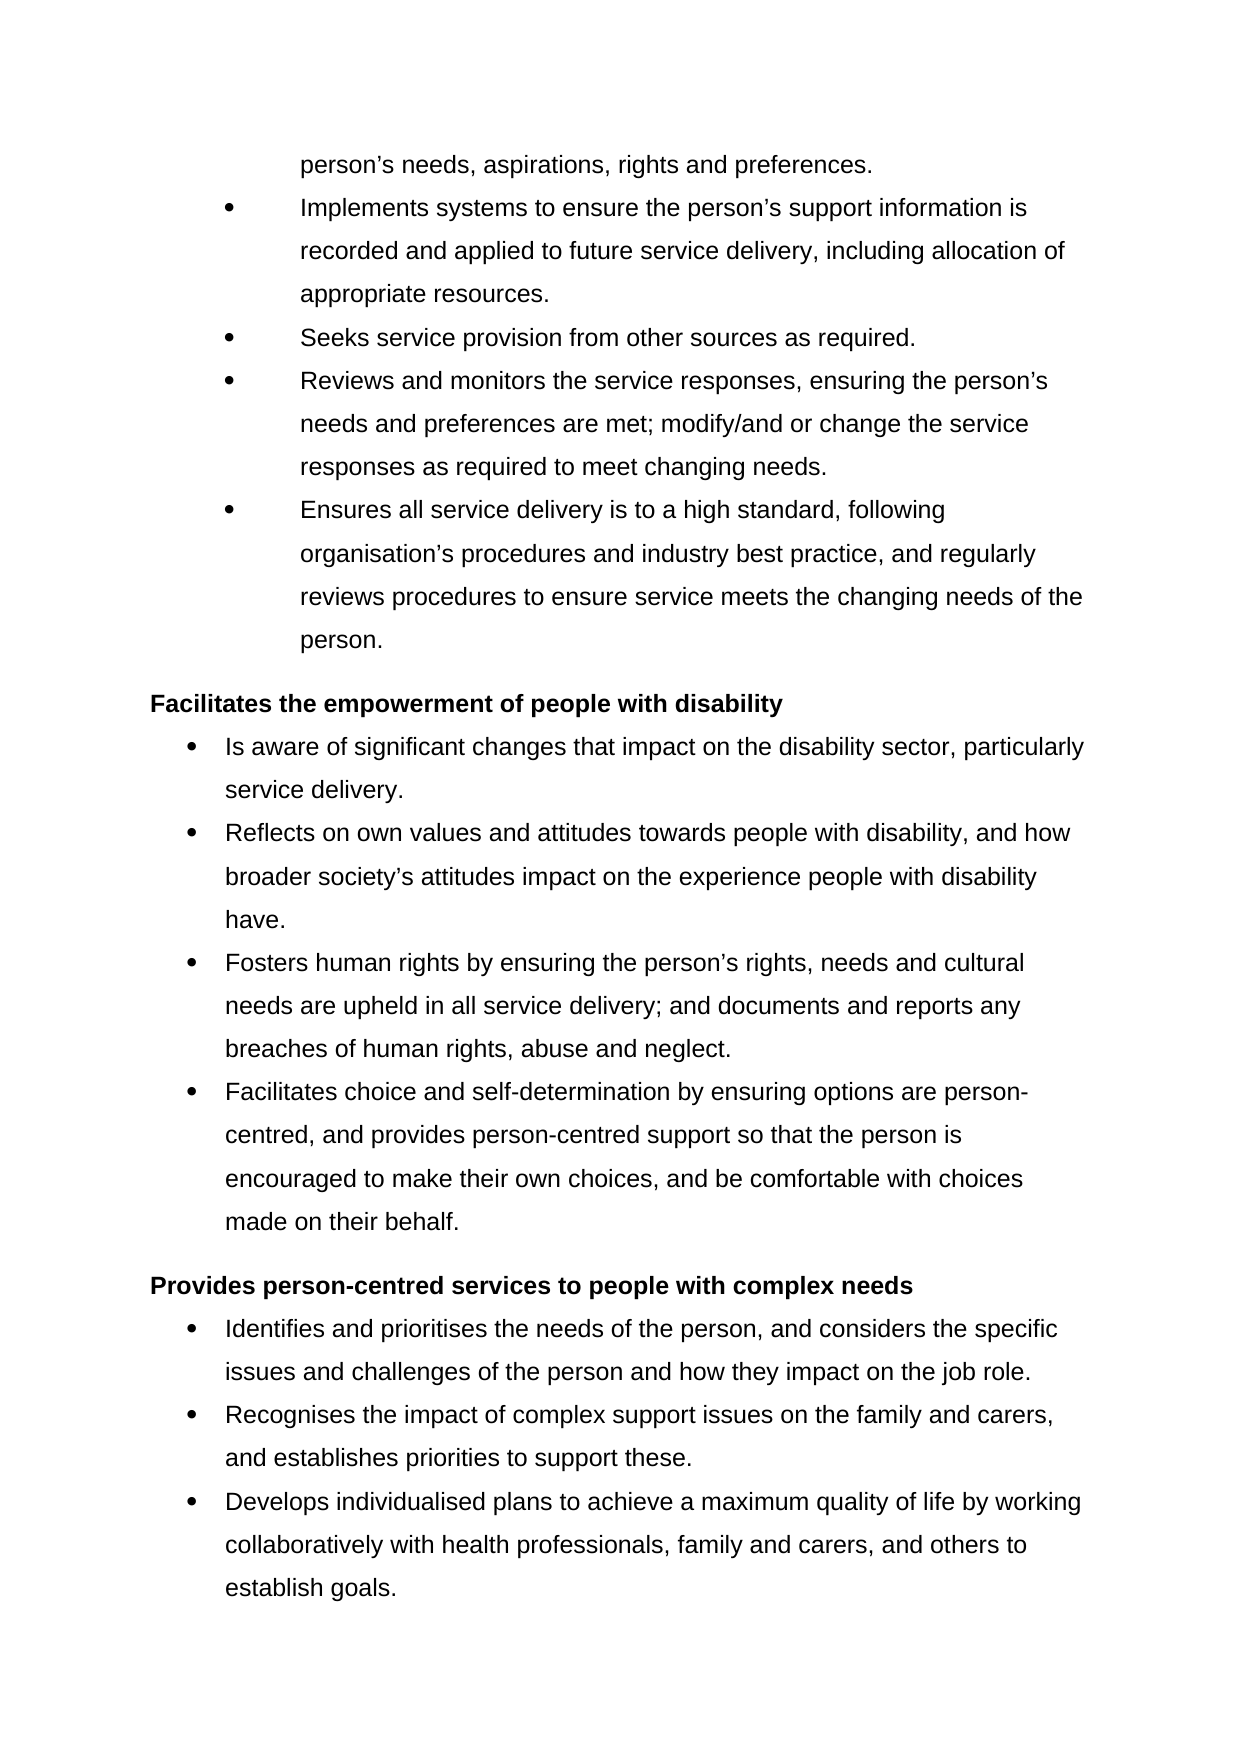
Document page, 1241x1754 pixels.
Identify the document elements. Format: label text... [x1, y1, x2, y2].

list Reviews and monitors the service responses, ensuring the person’s needs and preferences are met; modify/and or change the service responses as required to meet changing needs. [225, 366, 1090, 481]
list Implements systems to ensure the person’s support information is recorded and applied to future service delivery, including allocation of appropriate resources. [225, 193, 1090, 308]
list Facilitates choice and self-determination by ensuring options are person-centred, and provides person-centred support so that the person is encouraged to make their own choices, and be comfortable with choices made on their behalf. [187, 1077, 1090, 1235]
list Seeks service provision from other sources as required. [225, 323, 1090, 351]
list Develops individualised plans to achieve a maximum quality of life by working collaboratively with health professionals, family and carers, and others to establish goals. [187, 1486, 1090, 1602]
subtitle Facilitates the empowerment of people with disability [150, 689, 1090, 717]
list Reflects on own values and attitudes towards people with disability, and how broader society’s attitudes impact on the experience people with disability have. [187, 818, 1090, 933]
list Identifies and prioritises the needs of the person, and considers the specific issues and challenges of the person and how they impact on the job role. [187, 1314, 1090, 1386]
list Recognises the impact of complex support issues on the family and carers, and establishes priorities to support these. [187, 1400, 1090, 1472]
list Fosters human rights by ensuring the person’s rights, needs and cultural needs are upheld in all service delivery; and documents and reports any breaches of human rights, abuse and neglect. [187, 948, 1090, 1063]
subtitle Provides person-centred services to people with complex needs [150, 1271, 1090, 1299]
list Ensures all service delivery is to a high standard, following organisation’s procedures and industry best practice, and regularly reviews procedures to ensure service meets the changing needs of the person. [225, 495, 1090, 653]
list Is aware of significant changes that impact on the disability sector, particularly service delivery. [187, 732, 1090, 804]
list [225, 150, 1090, 179]
